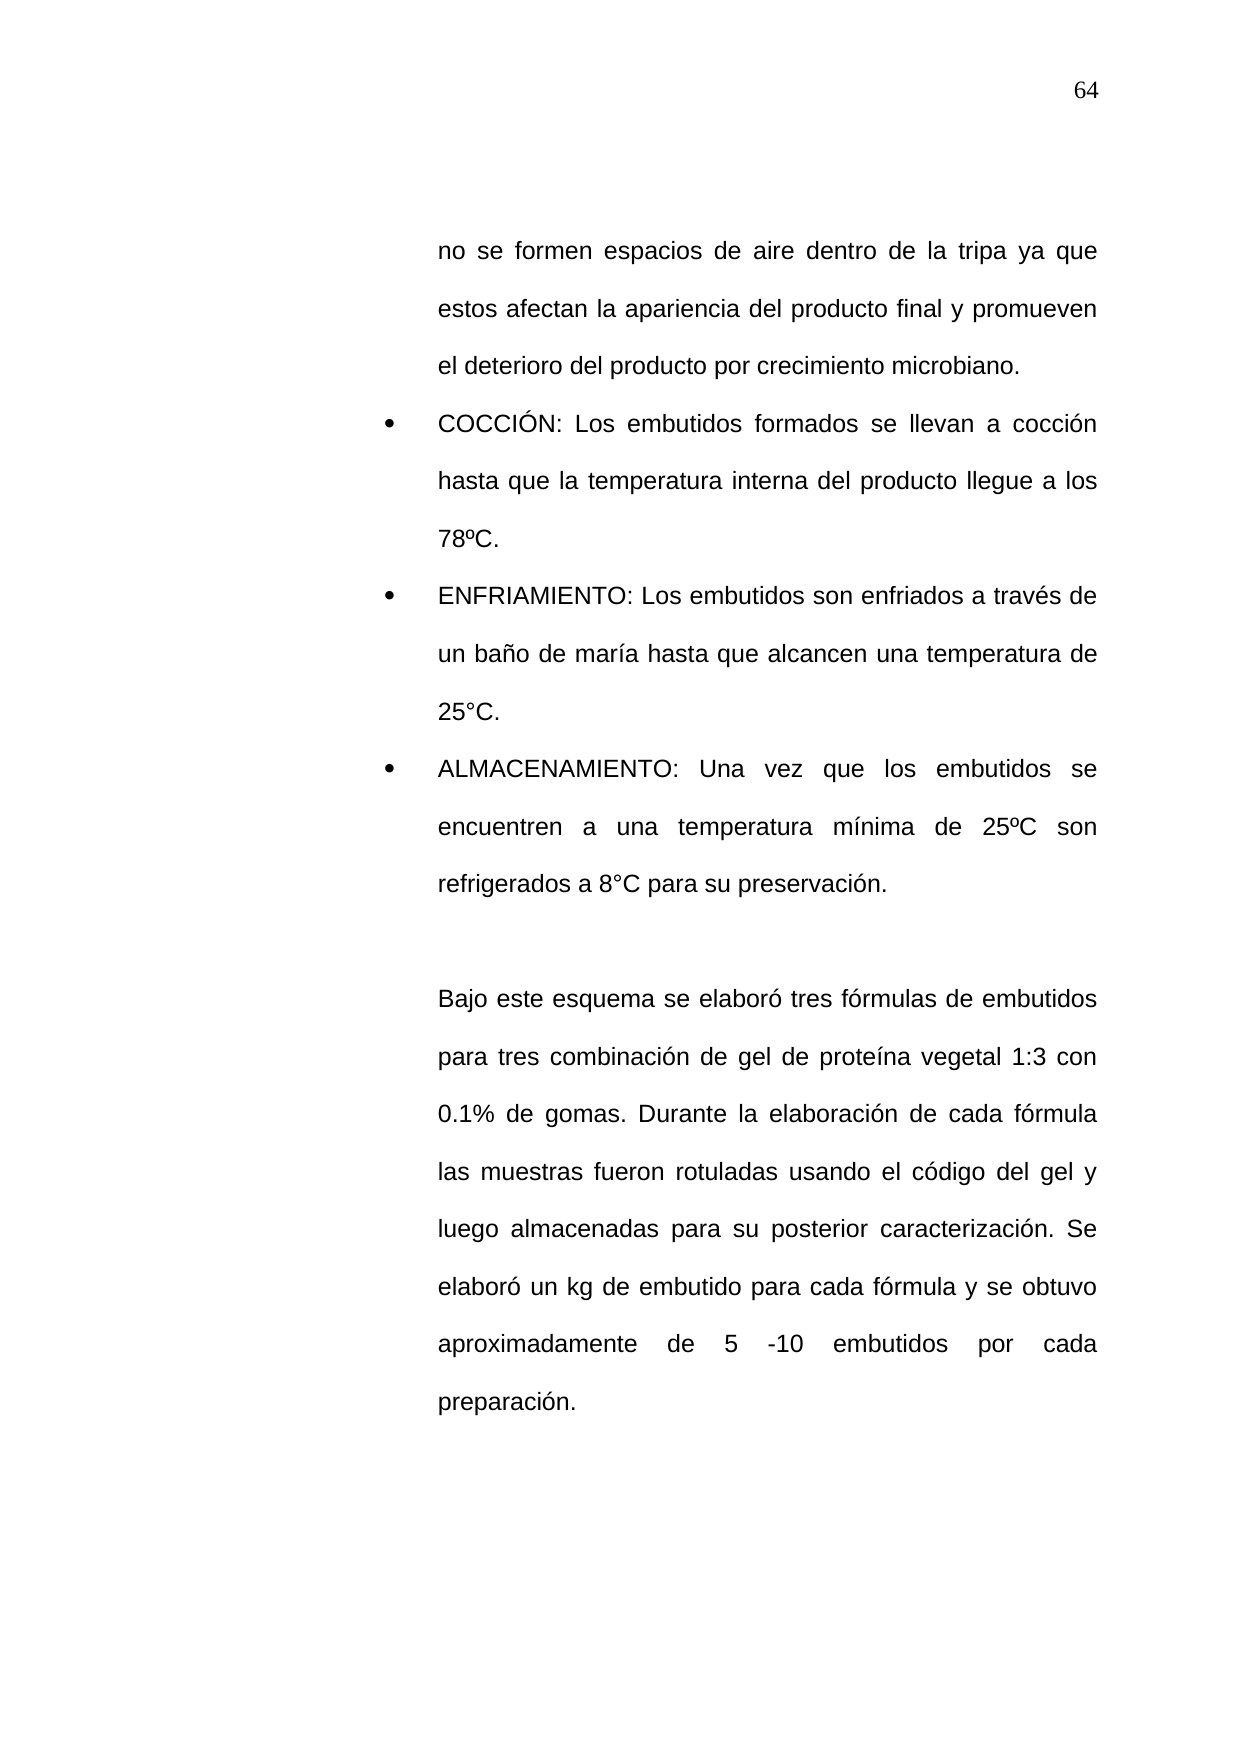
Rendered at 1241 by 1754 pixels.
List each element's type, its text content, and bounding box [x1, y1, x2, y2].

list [385, 236, 1098, 380]
text Bajo este esquema se elaboró tres fórmulas de embutidos para tres combinación de gel de proteína vegetal 1:3 con 0.1% de gomas. Durante la elaboración de cada fórmula las muestras fueron rotuladas usando el código del gel y luego almacenadas para su posterior caracterización. Se elaboró un kg de embutido para cada fórmula y se obtuvo aproximadamente de 5 -10 embutidos por cada preparación. [438, 984, 1098, 1415]
list ENFRIAMIENTO: Los embutidos son enfriados a través de un baño de maría hasta que alcancen una temperatura de 25°C. [385, 581, 1098, 725]
list ALMACENAMIENTO: Una vez que los embutidos se encuentren a una temperatura mínima de 25ºC son refrigerados a 8°C para su preservación. [385, 754, 1098, 898]
list COCCIÓN: Los embutidos formados se llevan a cocción hasta que la temperatura interna del producto llegue a los 78ºC. [385, 409, 1098, 553]
